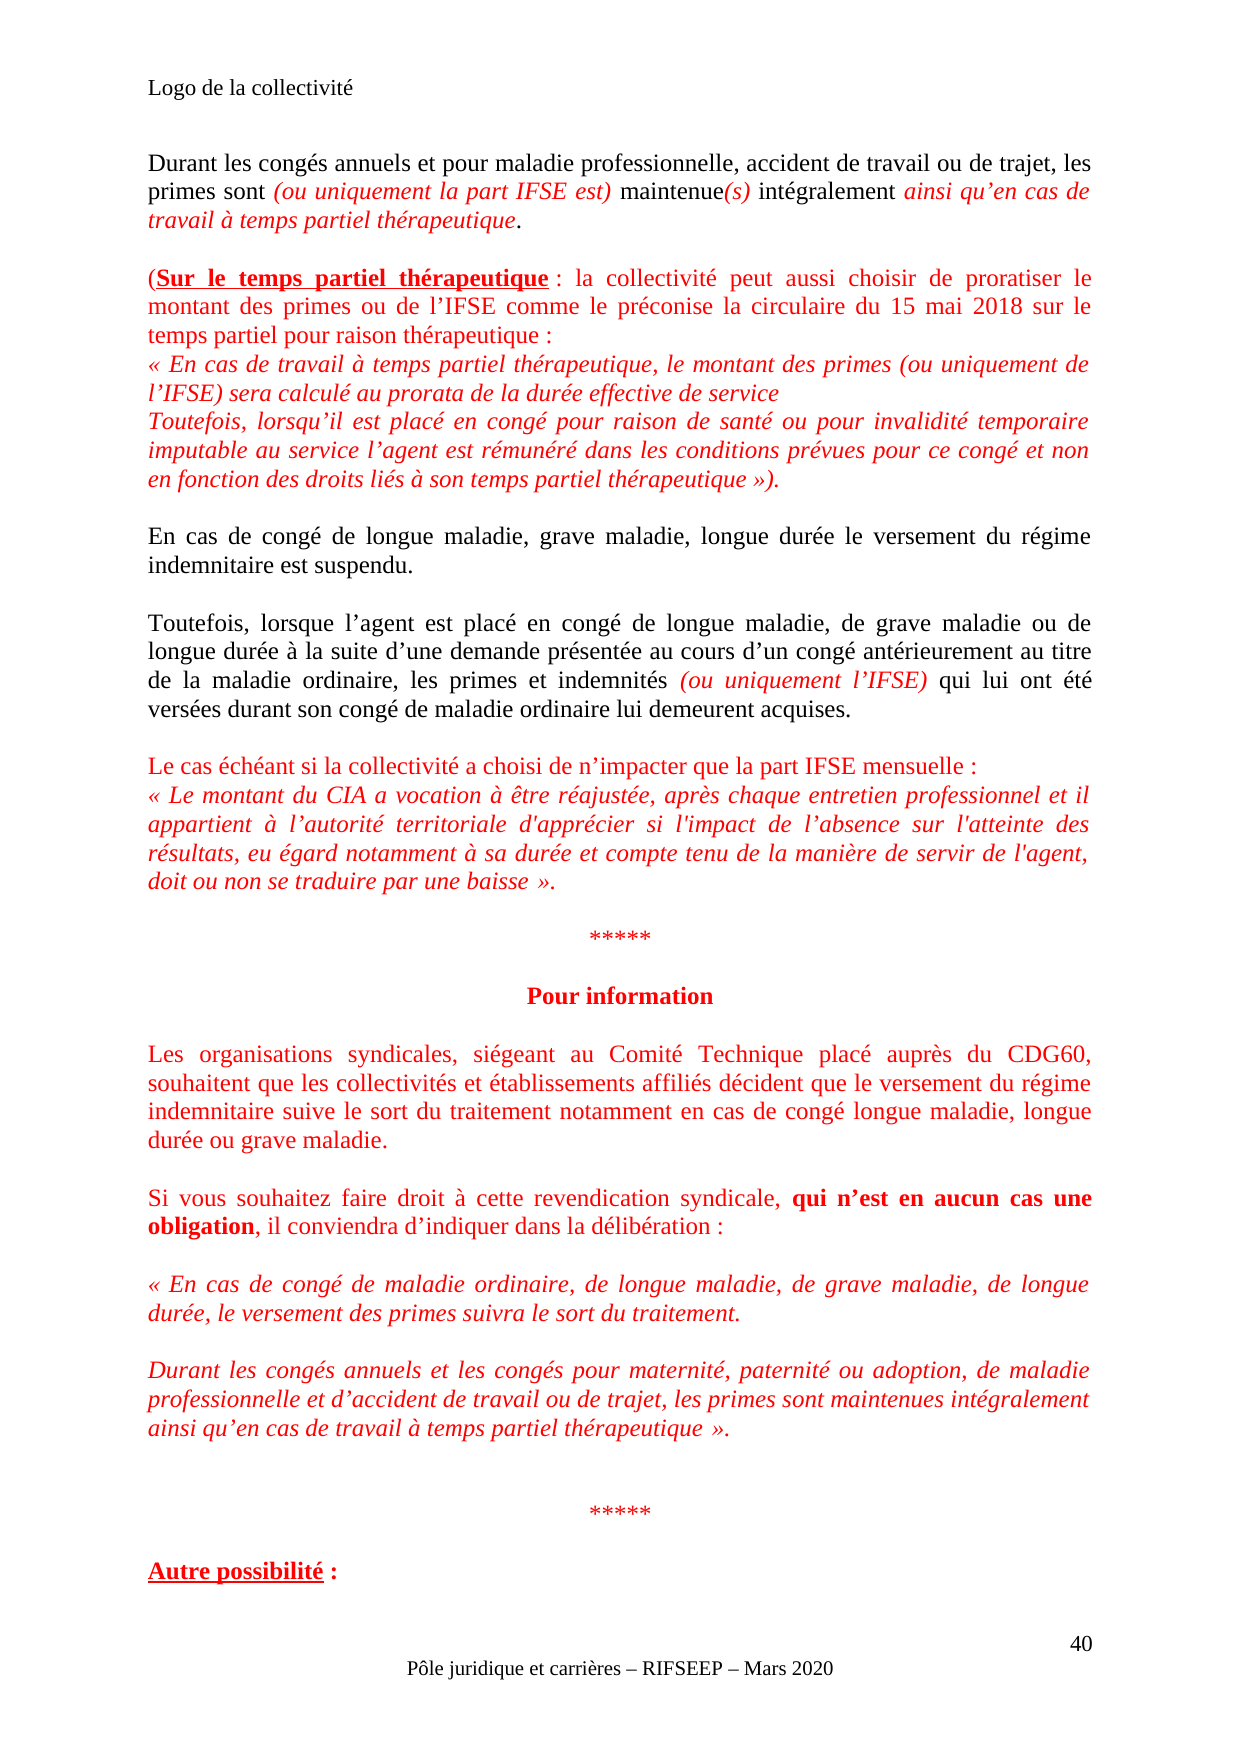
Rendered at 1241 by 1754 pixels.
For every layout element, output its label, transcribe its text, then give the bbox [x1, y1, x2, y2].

text Le cas échéant si la collectivité a choisi de n’impacter que la part IFSE mensuelle : [148, 751, 1093, 780]
text Toutefois, lorsqu’il est placé en congé pour raison de santé ou pour invalidité temporaire imputable au service l’agent est rémunéré dans les conditions prévues pour ce congé et non en fonction des droits liés à son temps partiel thérapeutique »). [148, 406, 1093, 493]
text « Le montant du CIA a vocation à être réajustée, après chaque entretien professionnel et il appartient à l’autorité territoriale d'apprécier si l'impact de l’absence sur l'atteinte des résultats, eu égard notamment à sa durée et compte tenu de la manière de servir de l'agent, doit ou non se traduire par une baisse ». [148, 780, 1093, 895]
text Pour information [148, 981, 1093, 1010]
text ***** [148, 924, 1093, 953]
text « En cas de travail à temps partiel thérapeutique, le montant des primes (ou uniquement de l’IFSE) sera calculé au prorata de la durée effective de service [148, 349, 1093, 406]
text « En cas de congé de maladie ordinaire, de longue maladie, de grave maladie, de longue durée, le versement des primes suivra le sort du traitement. [148, 1269, 1093, 1326]
text ***** [148, 1499, 1093, 1528]
text Durant les congés annuels et pour maladie professionnelle, accident de travail ou de trajet, les primes sont (ou uniquement la part IFSE est) maintenue(s) intégralement ainsi qu’en cas de travail à temps partiel thérapeutique. [148, 148, 1093, 234]
text Autre possibilité : [148, 1556, 1093, 1585]
text Si vous souhaitez faire droit à cette revendication syndicale, qui n’est en aucun cas une obligation, il conviendra d’indiquer dans la délibération : [148, 1183, 1093, 1240]
text Durant les congés annuels et les congés pour maternité, paternité ou adoption, de maladie professionnelle et d’accident de travail ou de trajet, les primes sont maintenues intégralement ainsi qu’en cas de travail à temps partiel thérapeutique ». [148, 1355, 1093, 1441]
text (Sur le temps partiel thérapeutique : la collectivité peut aussi choisir de proratiser le montant des primes ou de l’IFSE comme le préconise la circulaire du 15 mai 2018 sur le temps partiel pour raison thérapeutique : [148, 263, 1093, 349]
text Les organisations syndicales, siégeant au Comité Technique placé auprès du CDG60, souhaitent que les collectivités et établissements affiliés décident que le versement du régime indemnitaire suive le sort du traitement notamment en cas de congé longue maladie, longue durée ou grave maladie. [148, 1039, 1093, 1154]
text Toutefois, lorsque l’agent est placé en congé de longue maladie, de grave maladie ou de longue durée à la suite d’une demande présentée au cours d’un congé antérieurement au titre de la maladie ordinaire, les primes et indemnités (ou uniquement l’IFSE) qui lui ont été versées durant son congé de maladie ordinaire lui demeurent acquises. [148, 608, 1093, 723]
text En cas de congé de longue maladie, grave maladie, longue durée le versement du régime indemnitaire est suspendu. [148, 521, 1093, 579]
